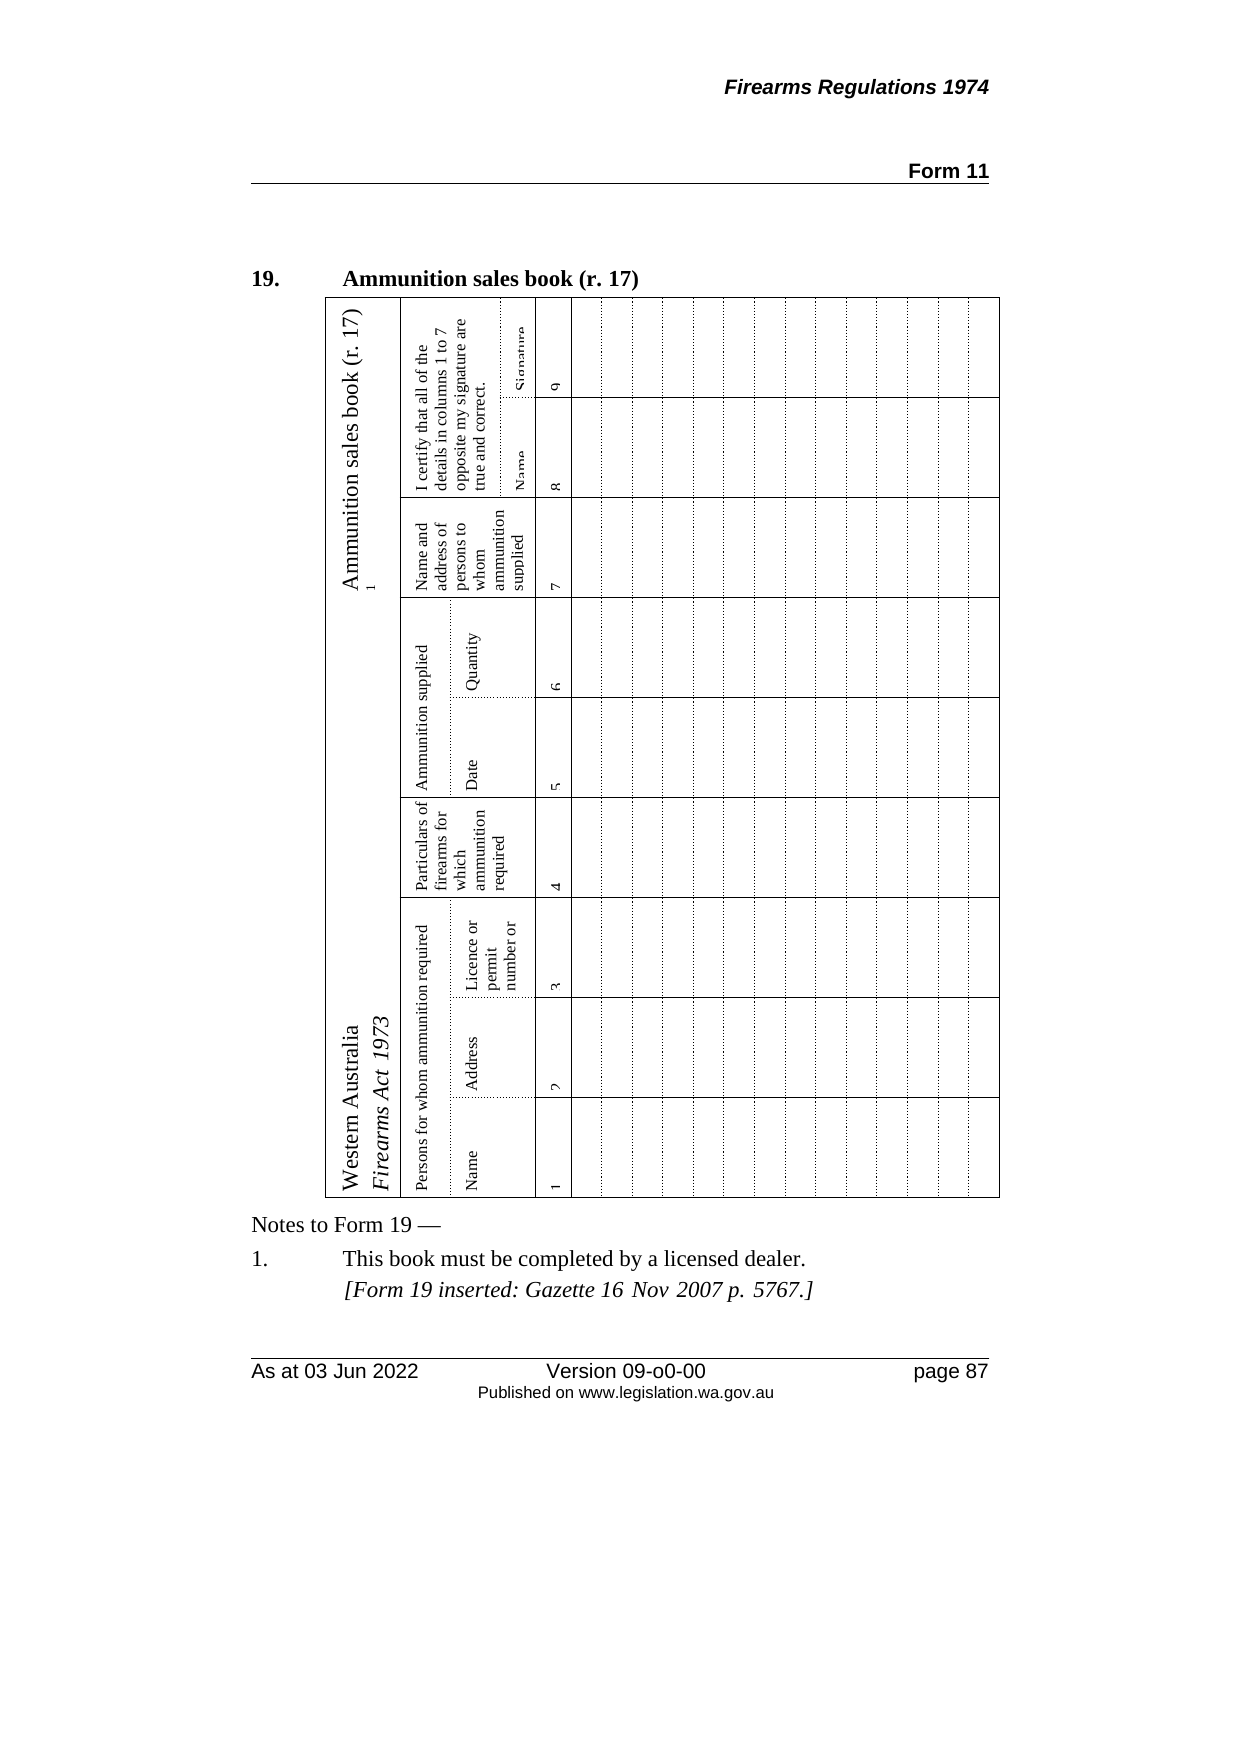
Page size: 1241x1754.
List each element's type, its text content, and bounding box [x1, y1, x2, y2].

table_cell [938, 698, 969, 797]
table_cell [877, 698, 907, 797]
table_cell [785, 898, 816, 997]
table_cell [693, 798, 724, 897]
table_cell [693, 698, 724, 797]
table_cell [572, 998, 602, 1097]
table_header [846, 298, 877, 397]
table_cell [969, 898, 999, 997]
table_cell [938, 1098, 969, 1197]
table_cell [938, 798, 969, 897]
table_cell [632, 1098, 663, 1197]
table_cell [602, 398, 632, 497]
text 1. This book must be completed by a licensed dealer. [251, 1246, 989, 1272]
table_cell [663, 498, 693, 597]
table_cell [877, 998, 907, 1097]
table_cell [572, 798, 602, 897]
table_cell [755, 1098, 785, 1197]
table_cell [724, 898, 754, 997]
table_cell [846, 598, 877, 697]
table_header [785, 298, 816, 397]
table_cell [602, 998, 632, 1097]
table_cell [755, 998, 785, 1097]
table_header I certify that all of the details in columns 1 to 7 opposite my signature are true and correct. [401, 298, 500, 497]
table_cell [877, 398, 907, 497]
table_cell [663, 1098, 693, 1197]
table_header [938, 298, 969, 397]
table_cell [816, 1098, 846, 1197]
table_cell [693, 898, 724, 997]
table_header [602, 298, 632, 397]
table_cell [602, 798, 632, 897]
table_cell [724, 998, 754, 1097]
table_cell [969, 598, 999, 697]
table_cell [877, 1098, 907, 1197]
table_cell [724, 798, 754, 897]
table_cell 5. [536, 698, 571, 797]
table_cell [785, 698, 816, 797]
table_cell [602, 598, 632, 697]
table_cell [693, 1098, 724, 1197]
table_cell Western Australia Firearms Act 1973 [326, 597, 400, 1197]
table_cell [785, 798, 816, 897]
table_cell [663, 598, 693, 697]
table_cell Address [450, 997, 535, 1097]
table_cell [938, 498, 969, 597]
table_cell [572, 598, 602, 697]
table_cell [908, 498, 938, 597]
table_header [755, 298, 785, 397]
table_cell [846, 498, 877, 597]
table_cell [632, 998, 663, 1097]
table_cell Particulars of firearms for which ammunition required [401, 798, 535, 897]
table_cell [846, 698, 877, 797]
table_cell [877, 798, 907, 897]
table_cell 2. [536, 998, 571, 1097]
table_cell [816, 998, 846, 1097]
table_cell [816, 798, 846, 897]
table_cell [755, 398, 785, 497]
table_cell [724, 1098, 754, 1197]
table_cell [877, 498, 907, 597]
table_cell Date [450, 697, 535, 797]
table_cell Name [450, 1097, 535, 1197]
table_cell [693, 498, 724, 597]
table_header [693, 298, 724, 397]
table_cell [938, 398, 969, 497]
text [Form 19 inserted: Gazette 16 Nov 2007 p. 5767.] [251, 1276, 989, 1302]
table_header [816, 298, 846, 397]
table_cell [785, 998, 816, 1097]
table_cell 6. [536, 598, 571, 697]
table_cell [724, 598, 754, 697]
table_header [877, 298, 907, 397]
table_cell [663, 798, 693, 897]
table_cell [846, 1098, 877, 1197]
subtitle 19. Ammunition sales book (r. 17) [251, 265, 989, 291]
table_cell [755, 898, 785, 997]
table_header [724, 298, 754, 397]
table_cell Persons for whom ammunition required [401, 898, 450, 1197]
table_cell [572, 1098, 602, 1197]
table_cell [785, 498, 816, 597]
table_cell [755, 698, 785, 797]
table_cell [908, 598, 938, 697]
table_cell [938, 998, 969, 1097]
table_cell [632, 498, 663, 597]
table_cell [785, 398, 816, 497]
table_cell 8. [536, 398, 571, 497]
table_cell [969, 398, 999, 497]
table_cell Name [500, 397, 535, 497]
table_cell 4. [536, 798, 571, 897]
table_cell [724, 698, 754, 797]
table_cell [602, 898, 632, 997]
table_cell [602, 498, 632, 597]
table_header Ammunition sales book (r. 17) 1 [326, 298, 400, 597]
table_header 9. [536, 298, 571, 397]
table_cell [877, 598, 907, 697]
table_cell [908, 1098, 938, 1197]
table_cell [632, 698, 663, 797]
table_cell [908, 898, 938, 997]
table_cell [693, 398, 724, 497]
table_header [663, 298, 693, 397]
table_cell [572, 698, 602, 797]
table_cell [663, 698, 693, 797]
table_cell [938, 598, 969, 697]
table_cell [632, 598, 663, 697]
table_cell [632, 398, 663, 497]
table_cell [663, 398, 693, 497]
table_cell [693, 998, 724, 1097]
table_cell [846, 398, 877, 497]
table_cell [816, 598, 846, 697]
table_cell [572, 498, 602, 597]
table_cell [785, 1098, 816, 1197]
table_header [632, 298, 663, 397]
table_cell Name and address of persons to whom ammunition supplied [401, 498, 535, 597]
table_cell [969, 798, 999, 897]
table_cell 7. [536, 498, 571, 597]
table_cell [846, 798, 877, 897]
table_cell 1. [536, 1098, 571, 1197]
table_cell [724, 498, 754, 597]
table_cell [908, 798, 938, 897]
table_header [572, 298, 602, 397]
table_cell [969, 998, 999, 1097]
table_cell [816, 698, 846, 797]
table_cell [602, 1098, 632, 1197]
table_header Signature [500, 298, 535, 397]
table_cell [693, 598, 724, 697]
table_header [908, 298, 938, 397]
table_cell [969, 498, 999, 597]
table_cell [969, 698, 999, 797]
table_cell [724, 398, 754, 497]
table_cell [877, 898, 907, 997]
table_cell [663, 998, 693, 1097]
table_cell [755, 498, 785, 597]
table_cell [969, 1098, 999, 1197]
table_cell [816, 498, 846, 597]
table_cell [908, 698, 938, 797]
table_cell [908, 998, 938, 1097]
text Notes to Form 19 — [251, 1211, 989, 1237]
table_cell [632, 798, 663, 897]
table_header [969, 298, 999, 397]
table_cell [572, 398, 602, 497]
table_cell [846, 998, 877, 1097]
table_cell [663, 898, 693, 997]
table_cell 3. [536, 898, 571, 997]
table_cell [816, 898, 846, 997]
table_cell Ammunition supplied [401, 598, 450, 797]
table_cell [755, 598, 785, 697]
table_cell [755, 798, 785, 897]
table_cell [572, 898, 602, 997]
table_cell [846, 898, 877, 997]
table_cell [785, 598, 816, 697]
table_cell Quantity [450, 598, 535, 697]
table_cell [816, 398, 846, 497]
table_cell Licence or permit number or reason exempted [450, 898, 535, 997]
table_cell [938, 898, 969, 997]
table_cell [908, 398, 938, 497]
table_cell [632, 898, 663, 997]
table_cell [602, 698, 632, 797]
